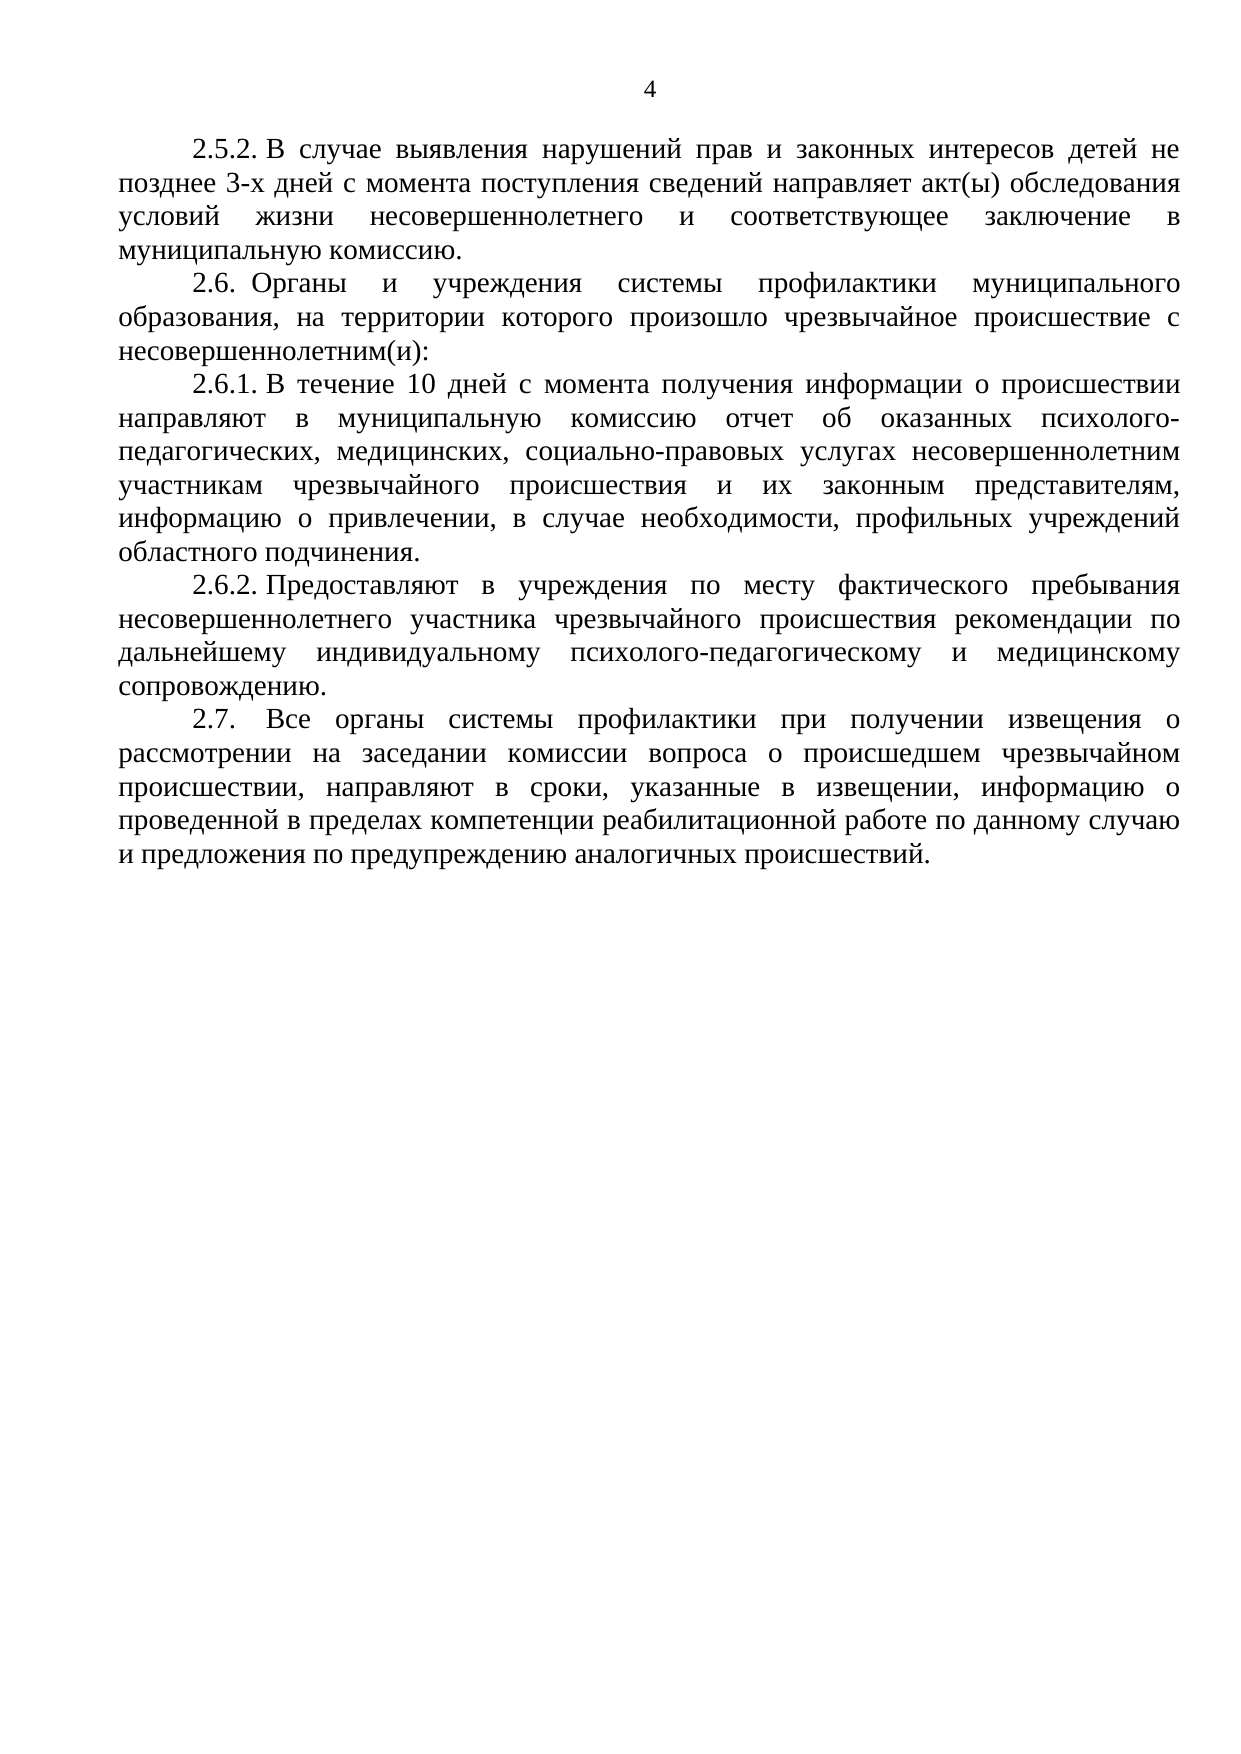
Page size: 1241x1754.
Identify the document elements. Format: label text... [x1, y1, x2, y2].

list Все органы системы профилактики при получении извещения о рассмотрении на заседании комиссии вопроса о происшедшем чрезвычайном происшествии, направляют в сроки, указанные в извещении, информацию о проведенной в пределах компетенции реабилитационной работе по данному случаю и предложения по предупреждению аналогичных происшествий. [118, 702, 1181, 869]
list В течение 10 дней с момента получения информации о происшествии направляют в муниципальную комиссию отчет об оказанных психолого-педагогических, медицинских, социально-правовых услугах несовершеннолетним участникам чрезвычайного происшествия и их законным представителям, информацию о привлечении, в случае необходимости, профильных учреждений областного подчинения. [118, 366, 1181, 567]
list В случае выявления нарушений прав и законных интересов детей не позднее 3-х дней с момента поступления сведений направляет акт(ы) обследования условий жизни несовершеннолетнего и соответствующее заключение в муниципальную комиссию. [118, 131, 1181, 266]
list Органы и учреждения системы профилактики муниципального образования, на территории которого произошло чрезвычайное происшествие с несовершеннолетним(и): [118, 266, 1181, 366]
list Предоставляют в учреждения по месту фактического пребывания несовершеннолетнего участника чрезвычайного происшествия рекомендации по дальнейшему индивидуальному психолого-педагогическому и медицинскому сопровождению. [118, 567, 1181, 702]
